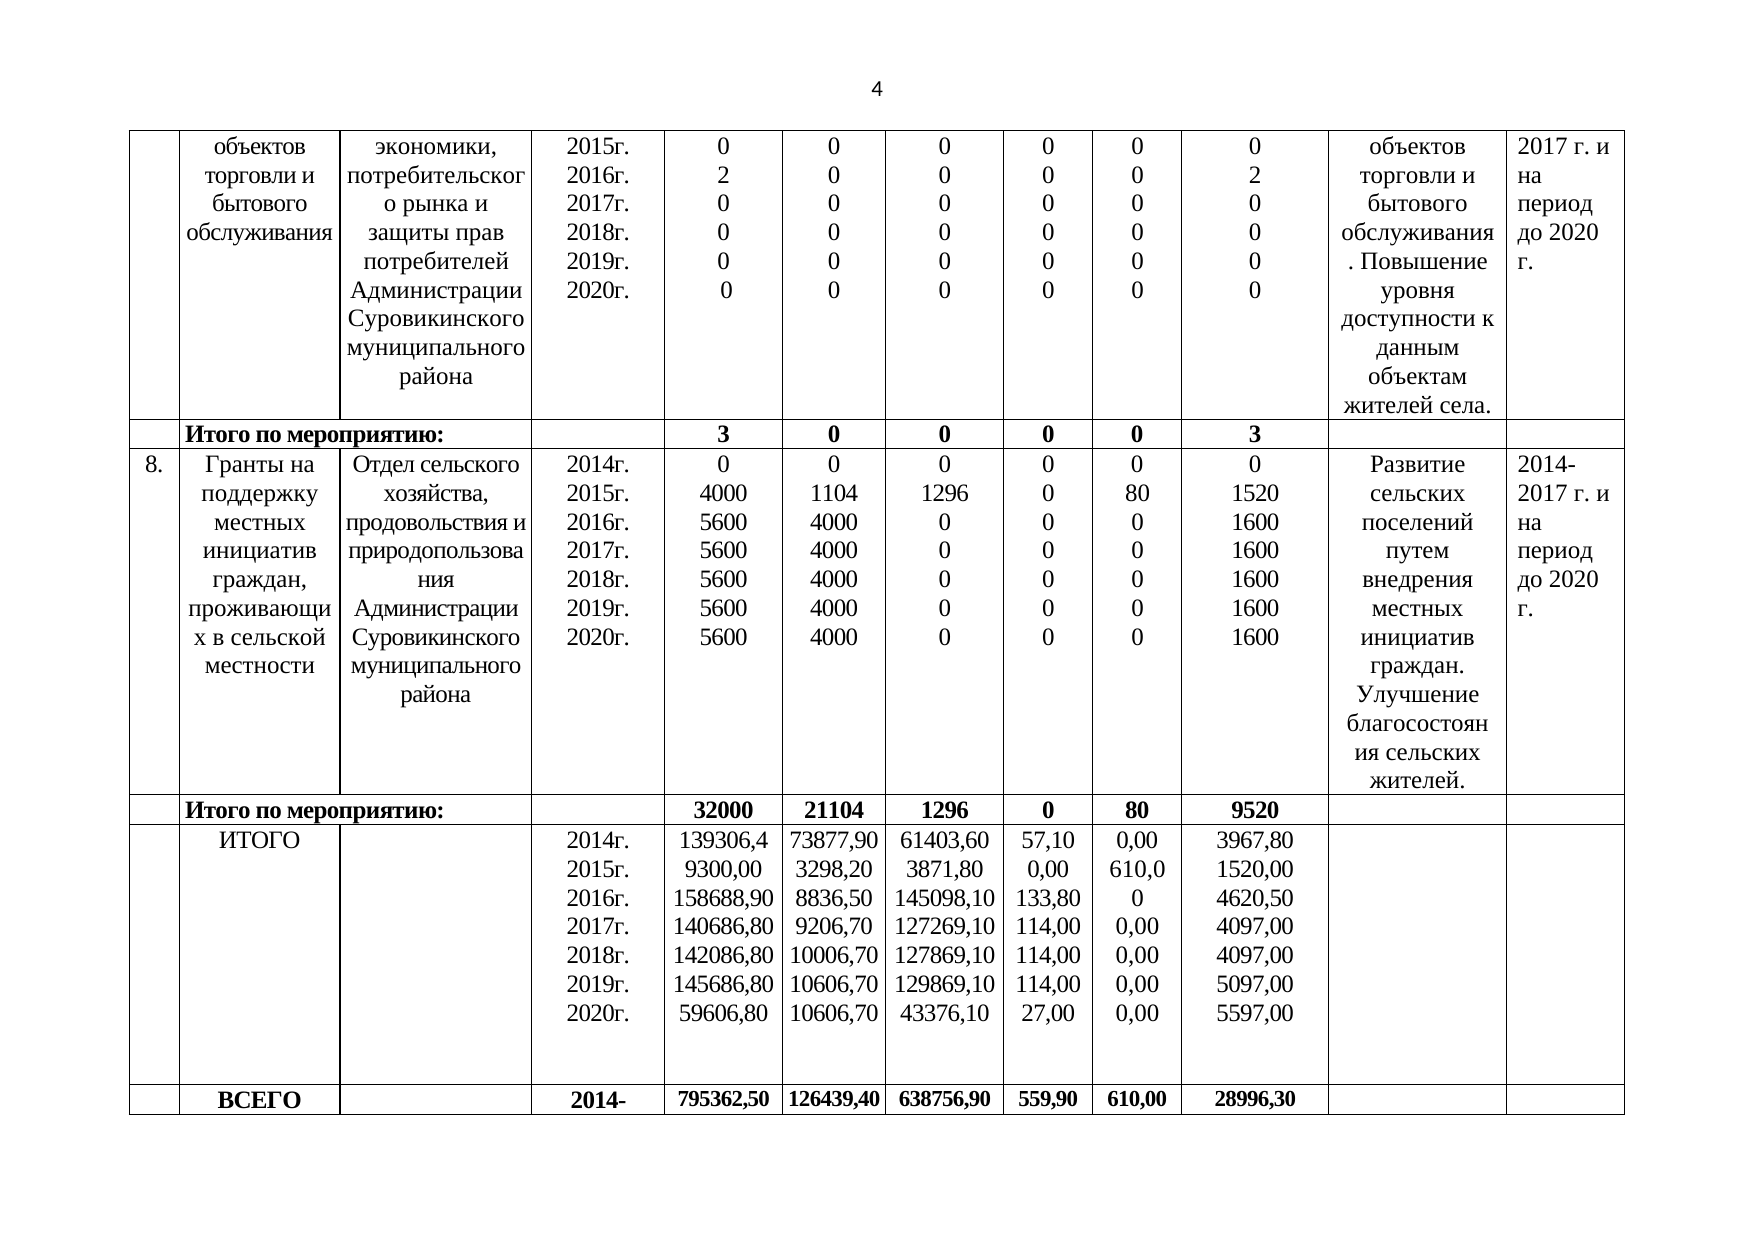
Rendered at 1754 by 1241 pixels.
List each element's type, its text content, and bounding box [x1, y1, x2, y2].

table_cell [1507, 420, 1624, 448]
table_cell [1507, 1085, 1624, 1114]
table_cell 0 0 0 0 0 0 0 [783, 131, 885, 418]
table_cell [1507, 131, 1624, 418]
table_cell 0 80 0 0 0 0 0 [1093, 449, 1181, 794]
table_cell 21104 [783, 795, 885, 824]
table_cell 9520 [1182, 795, 1328, 824]
table_cell 0 [783, 420, 885, 448]
table_cell ВСЕГО [180, 1085, 339, 1114]
table_cell 0 0 0 0 0 0 0 [886, 131, 1003, 418]
table_cell 8. [130, 449, 179, 794]
table_cell 3 [1182, 420, 1328, 448]
table_cell [1507, 795, 1624, 824]
table_cell 0 1296 0 0 0 0 0 [886, 449, 1003, 794]
table_cell 0 0 0 0 0 0 0 [1093, 131, 1181, 418]
table_cell 0 0 0 0 0 0 0 [1004, 449, 1092, 794]
table_cell [1329, 1085, 1506, 1114]
table_cell [130, 1085, 179, 1114]
table_cell Итого по мероприятию: [180, 420, 531, 448]
table_cell 0,00 610,00 0,00 0,00 0,00 0,00 [1093, 825, 1181, 1084]
table_cell 2014г. 2015г. 2016г. 2017г. 2018г. 2019г. 2020г. [532, 449, 664, 794]
table_cell [1329, 795, 1506, 824]
table_cell [130, 795, 179, 824]
table_cell 0 0 0 0 0 0 0 [1004, 131, 1092, 418]
table_cell Отдел сельского хозяйства, продовольствия и природопользования Администрации Суровикинского муниципального района [341, 449, 531, 794]
table_cell 126439,40 [783, 1085, 885, 1114]
table_cell 2014-2020гг. [532, 1085, 664, 1114]
table_cell [1507, 825, 1624, 1084]
table_cell 61403,60 3871,80 145098,10 127269,10 127869,10 129869,10 43376,10 [886, 825, 1003, 1084]
table_cell Гранты на поддержку местных инициатив граждан, проживающих в сельской местности [180, 449, 339, 794]
table_cell 2014г. 2015г. 2016г. 2017г. 2018г. 2019г. 2020г. [532, 825, 664, 1084]
table_cell 32000 [665, 795, 782, 824]
table_cell 1 0 2 0 0 0 0 [665, 131, 782, 418]
table_cell 139306,4 9300,00 158688,90 140686,80 142086,80 145686,80 59606,80 [665, 825, 782, 1084]
table_cell 57,10 0,00 133,80 114,00 114,00 114,00 27,00 [1004, 825, 1092, 1084]
table_cell [341, 825, 531, 1084]
table_cell 28996,30 [1182, 1085, 1328, 1114]
table_cell [532, 420, 664, 448]
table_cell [532, 131, 664, 418]
table_cell 795362,50 [665, 1085, 782, 1114]
table_cell 0 [886, 420, 1003, 448]
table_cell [180, 131, 339, 418]
table_cell Итого по мероприятию: [180, 795, 531, 824]
table_cell 0 4000 5600 5600 5600 5600 5600 [665, 449, 782, 794]
table_cell [1329, 420, 1506, 448]
table_cell [1329, 825, 1506, 1084]
table_cell 7. [130, 131, 179, 418]
table_cell 559,90 [1004, 1085, 1092, 1114]
table_cell 0 1104 4000 4000 4000 4000 4000 [783, 449, 885, 794]
table_cell 1 0 2 0 0 0 0 [1182, 131, 1328, 418]
table_cell 2014-2017 г. и на период до 2020 г. [1507, 449, 1624, 794]
table_cell [130, 825, 179, 1084]
table_cell 0 [1004, 420, 1092, 448]
table_cell 0 [1004, 795, 1092, 824]
table_cell 3967,80 1520,00 4620,50 4097,00 4097,00 5097,00 5597,00 [1182, 825, 1328, 1084]
table_cell [341, 1085, 531, 1114]
table_cell 3 [665, 420, 782, 448]
table_cell 0 1520 1600 1600 1600 1600 1600 [1182, 449, 1328, 794]
table_cell ИТОГО [180, 825, 339, 1084]
table_cell [130, 420, 179, 448]
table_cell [1329, 131, 1506, 418]
table_cell 0 [1093, 420, 1181, 448]
table_cell 638756,90 [886, 1085, 1003, 1114]
table_cell 1296 [886, 795, 1003, 824]
table_cell Развитие сельских поселений путем внедрения местных инициатив граждан. Улучшение благосостояния сельских жителей. [1329, 449, 1506, 794]
table_cell [532, 795, 664, 824]
table_cell 73877,90 3298,20 8836,50 9206,70 10006,70 10606,70 10606,70 [783, 825, 885, 1084]
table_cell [341, 131, 531, 418]
table_cell 80 [1093, 795, 1181, 824]
table_cell 610,00 [1093, 1085, 1181, 1114]
